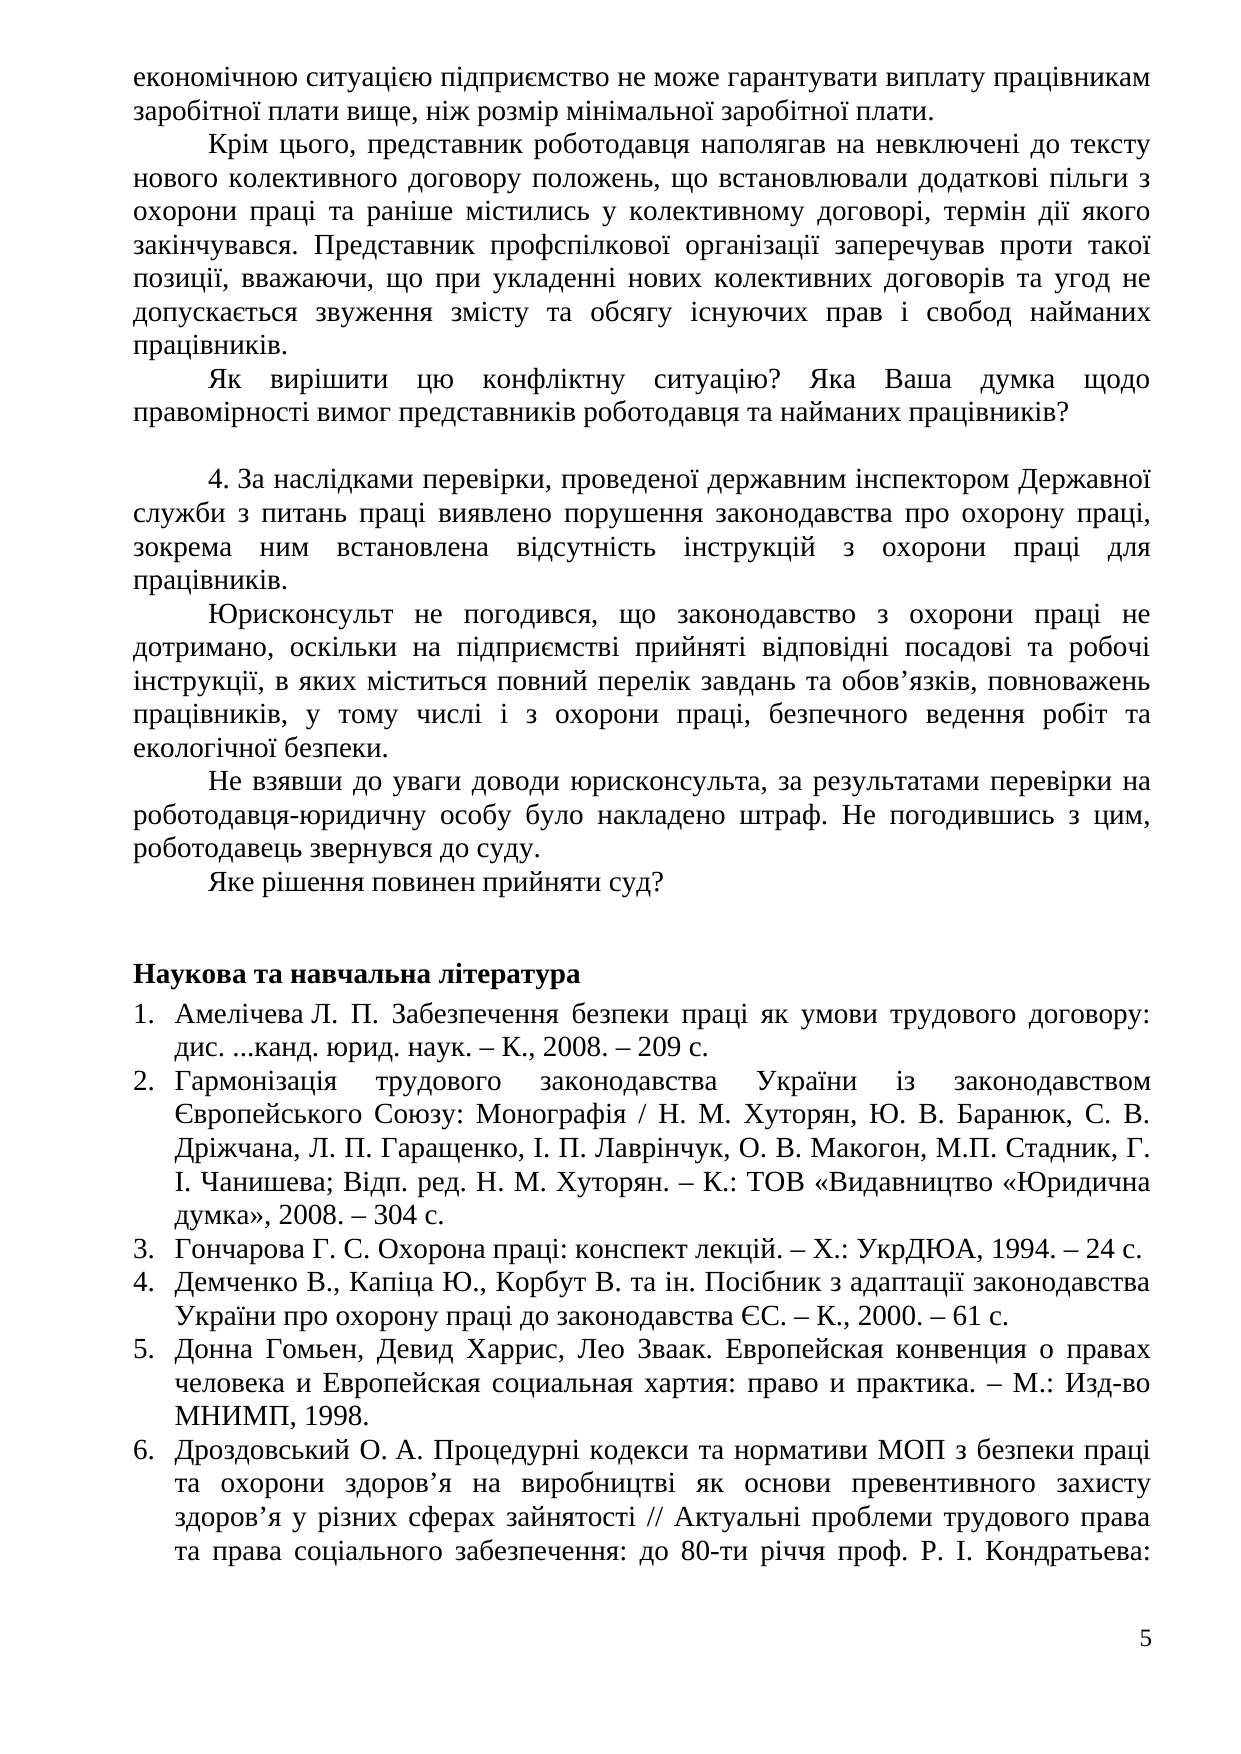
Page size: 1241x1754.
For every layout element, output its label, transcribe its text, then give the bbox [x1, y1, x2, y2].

text Крім цього, представник роботодавця наполягав на невключені до тексту нового колективного договору положень, що встановлювали додаткові пільги з охорони праці та раніше містились у колективному договорі, термін дії якого закінчувався. Представник профспілкової організації заперечував проти такої позиції, вважаючи, що при укладенні нових колективних договорів та угод не допускається звуження змісту та обсягу існуючих прав і свобод найманих працівників. [133, 126, 1152, 361]
list Амелічева Л. П. Забезпечення безпеки праці як умови трудового договору: дис. ...канд. юрид. наук. – К., 2008. – 209 с. [133, 996, 1152, 1063]
text Як вирішити цю конфліктну ситуацію? Яка Ваша думка щодо правомірності вимог представників роботодавця та найманих працівників? [133, 361, 1152, 428]
subtitle Наукова та навчальна література [133, 956, 1152, 990]
list Гончарова Г. С. Охорона праці: конспект лекцій. – Х.: УкрДЮА, 1994. – 24 с. [133, 1231, 1152, 1264]
list Донна Гомьен, Девид Харрис, Лео Зваак. Европейская конвенция о правах человека и Европейская социальная хартия: право и практика. – М.: Изд-во МНИМП, 1998. [133, 1331, 1152, 1432]
list Демченко В., Капіца Ю., Корбут В. та ін. Посібник з адаптації законодавства України про охорону праці до законодавства ЄС. – К., 2000. – 61 с. [133, 1264, 1152, 1331]
text Не взявши до уваги доводи юрисконсульта, за результатами перевірки на роботодавця-юридичну особу було накладено штраф. Не погодившись з цим, роботодавець звернувся до суду. [133, 763, 1152, 864]
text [133, 59, 1152, 126]
list Гармонізація трудового законодавства України із законодавством Європейського Союзу: Монографія / Н. М. Хуторян, Ю. В. Баранюк, С. В. Дріжчана, Л. П. Гаращенко, І. П. Лаврінчук, О. В. Макогон, М.П. Стадник, Г. І. Чанишева; Відп. ред. Н. М. Хуторян. – К.: ТОВ «Видавництво «Юридична думка», 2008. – 304 с. [133, 1063, 1152, 1231]
text Яке рішення повинен прийняти суд? [133, 864, 1152, 898]
text 4. За наслідками перевірки, проведеної державним інспектором Державної служби з питань праці виявлено порушення законодавства про охорону праці, зокрема ним встановлена відсутність інструкцій з охорони праці для працівників. [133, 462, 1152, 596]
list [133, 1432, 1152, 1566]
text Юрисконсульт не погодився, що законодавство з охорони праці не дотримано, оскільки на підприємстві прийняті відповідні посадові та робочі інструкції, в яких міститься повний перелік завдань та обов’язків, повноважень працівників, у тому числі і з охорони праці, безпечного ведення робіт та екологічної безпеки. [133, 596, 1152, 763]
